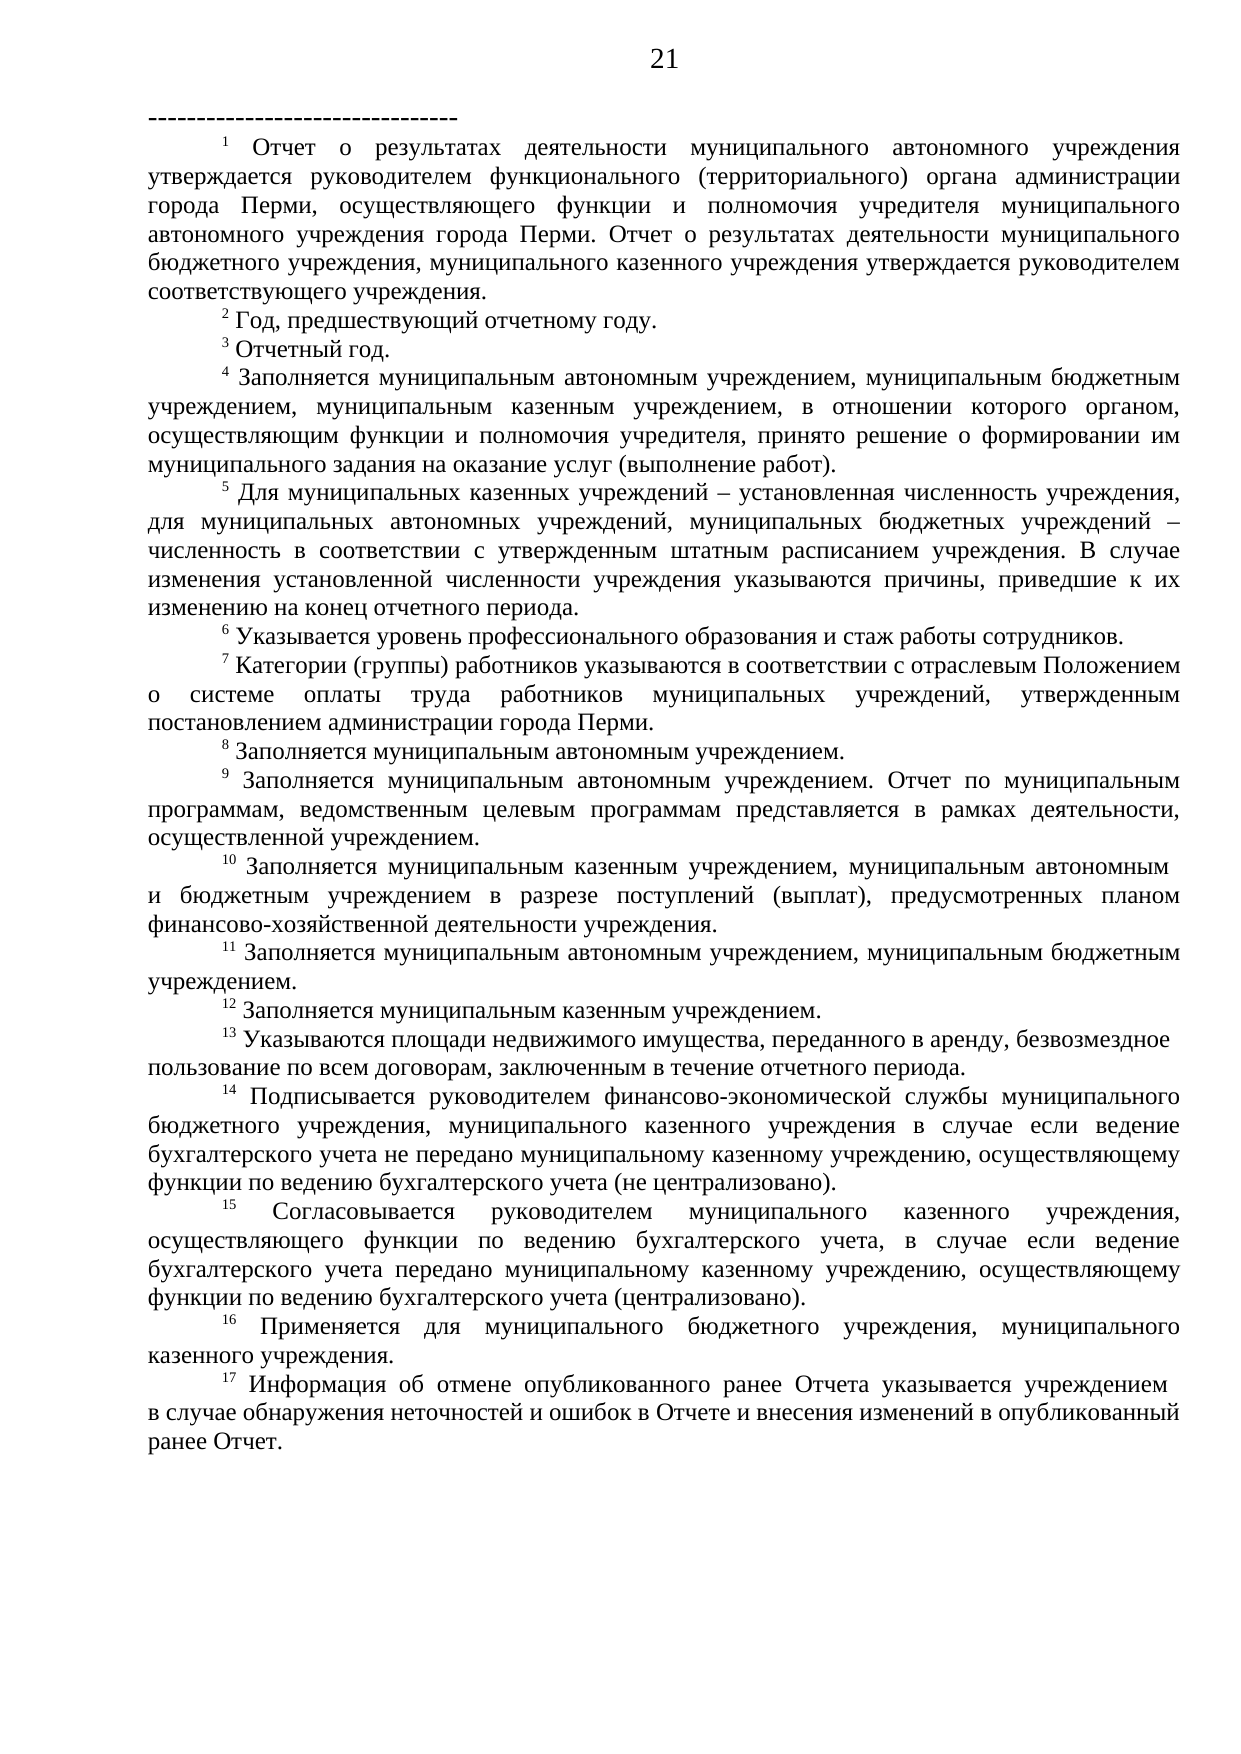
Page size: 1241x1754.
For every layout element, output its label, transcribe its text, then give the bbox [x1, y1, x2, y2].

text 2 Год, предшествующий отчетному году. [148, 305, 1181, 334]
text 3 Отчетный год. [148, 334, 1181, 362]
text 14 Подписывается руководителем финансово-экономической службы муниципального бюджетного учреждения, муниципального казенного учреждения в случае если ведение бухгалтерского учета не передано муниципальному казенному учреждению, осуществляющему функции по ведению бухгалтерского учета (не централизовано). [148, 1081, 1181, 1196]
text 10 Заполняется муниципальным казенным учреждением, муниципальным автономным и бюджетным учреждением в разрезе поступлений (выплат), предусмотренных планом финансово-хозяйственной деятельности учреждения. [148, 851, 1181, 937]
text 1 Отчет о результатах деятельности муниципального автономного учреждения утверждается руководителем функционального (территориального) органа администрации города Перми, осуществляющего функции и полномочия учредителя муниципального автономного учреждения города Перми. Отчет о результатах деятельности муниципального бюджетного учреждения, муниципального казенного учреждения утверждается руководителем соответствующего учреждения. [148, 132, 1181, 305]
text 7 Категории (группы) работников указываются в соответствии с отраслевым Положением о системе оплаты труда работников муниципальных учреждений, утвержденным постановлением администрации города Перми. [148, 650, 1181, 736]
text 12 Заполняется муниципальным казенным учреждением. [148, 995, 1181, 1024]
text 17 Информация об отмене опубликованного ранее Отчета указывается учреждением в случае обнаружения неточностей и ошибок в Отчете и внесения изменений в опубликованный ранее Отчет. [148, 1369, 1181, 1455]
text -------------------------------- [148, 99, 1181, 132]
text 9 Заполняется муниципальным автономным учреждением. Отчет по муниципальным программам, ведомственным целевым программам представляется в рамках деятельности, осуществленной учреждением. [148, 765, 1181, 851]
text 13 Указываются площади недвижимого имущества, переданного в аренду, безвозмездное пользование по всем договорам, заключенным в течение отчетного периода. [148, 1024, 1181, 1081]
text 5 Для муниципальных казенных учреждений – установленная численность учреждения, для муниципальных автономных учреждений, муниципальных бюджетных учреждений – численность в соответствии с утвержденным штатным расписанием учреждения. В случае изменения установленной численности учреждения указываются причины, приведшие к их изменению на конец отчетного периода. [148, 477, 1181, 621]
text 11 Заполняется муниципальным автономным учреждением, муниципальным бюджетным учреждением. [148, 937, 1181, 995]
text 4 Заполняется муниципальным автономным учреждением, муниципальным бюджетным учреждением, муниципальным казенным учреждением, в отношении которого органом, осуществляющим функции и полномочия учредителя, принято решение о формировании им муниципального задания на оказание услуг (выполнение работ). [148, 362, 1181, 477]
text 15 Согласовывается руководителем муниципального казенного учреждения, осуществляющего функции по ведению бухгалтерского учета, в случае если ведение бухгалтерского учета передано муниципальному казенному учреждению, осуществляющему функции по ведению бухгалтерского учета (централизовано). [148, 1196, 1181, 1311]
text 6 Указывается уровень профессионального образования и стаж работы сотрудников. [148, 621, 1181, 650]
text 16 Применяется для муниципального бюджетного учреждения, муниципального казенного учреждения. [148, 1311, 1181, 1369]
text 8 Заполняется муниципальным автономным учреждением. [148, 736, 1181, 765]
